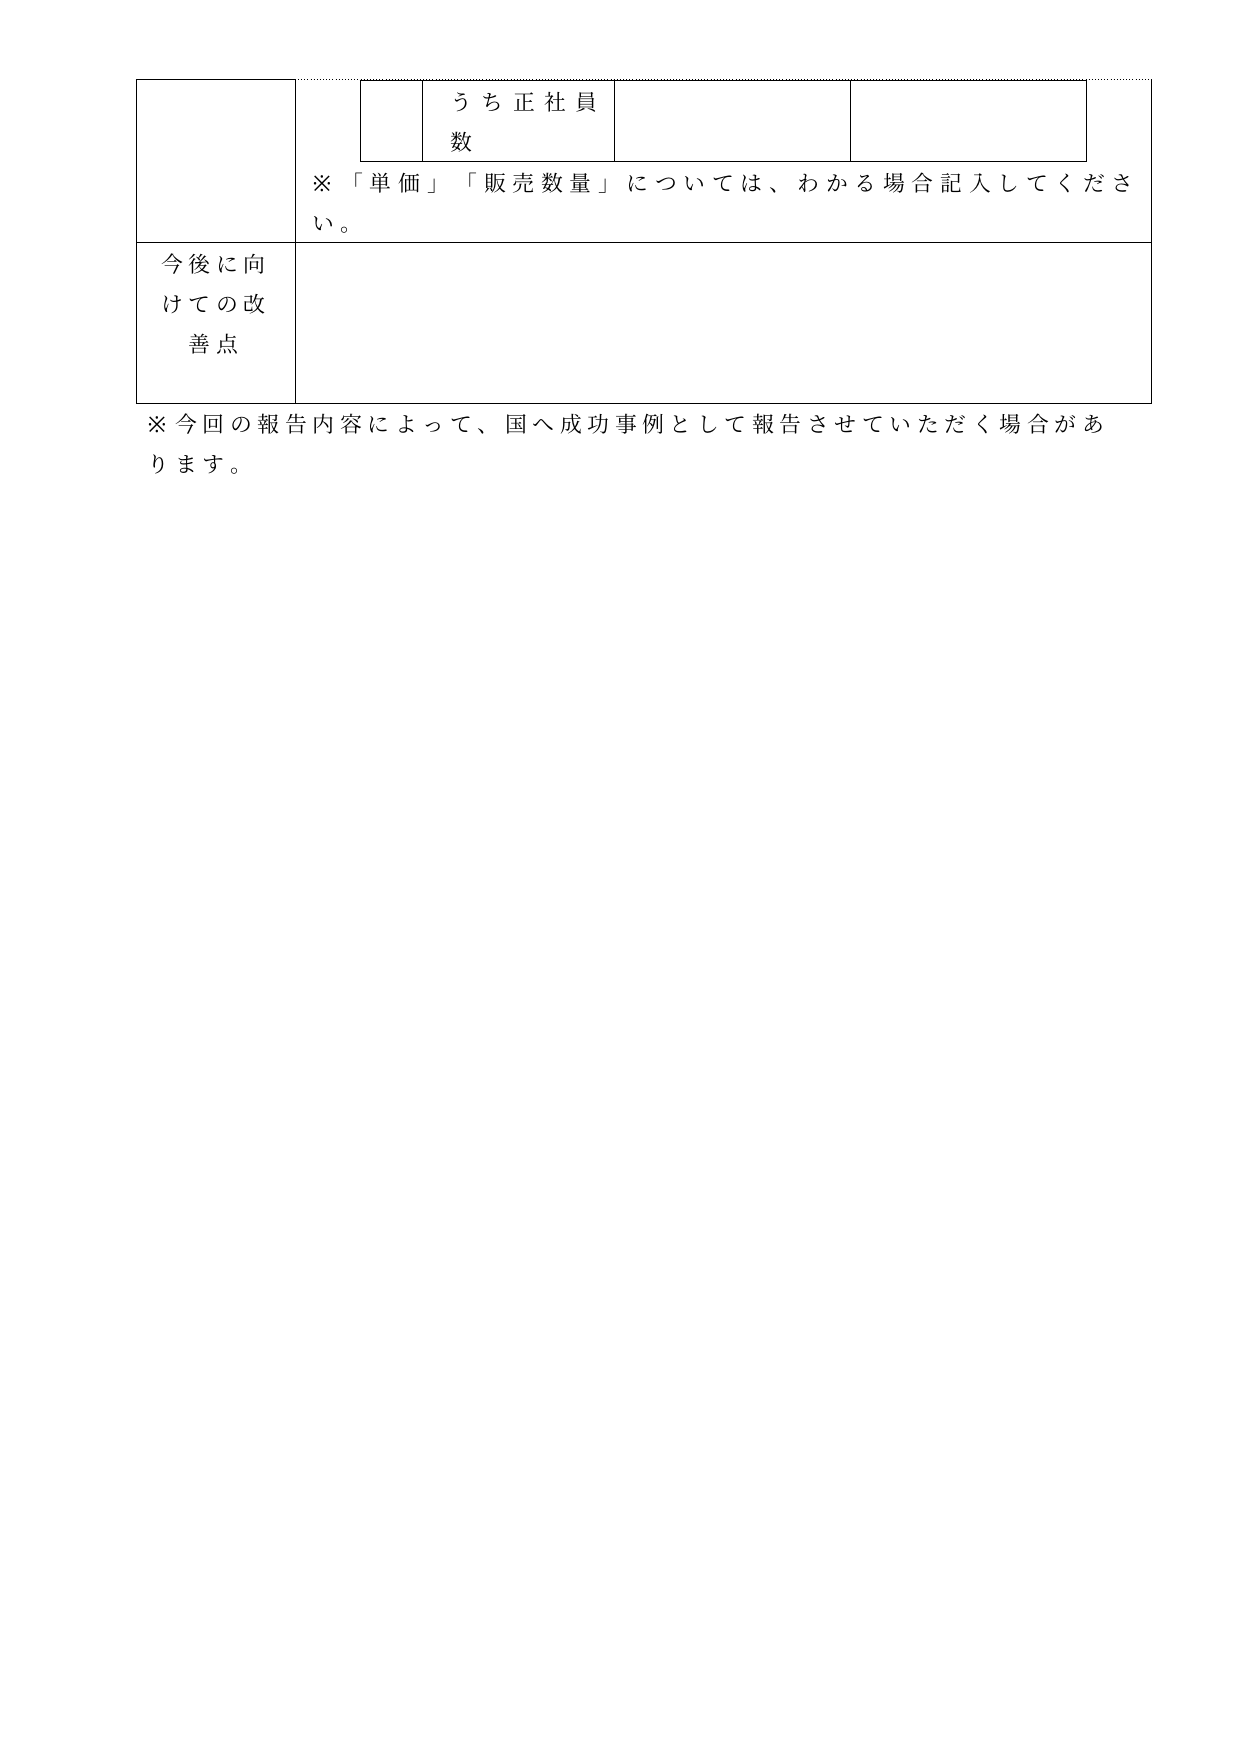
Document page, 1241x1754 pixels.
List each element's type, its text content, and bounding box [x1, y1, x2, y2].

text ※今回の報告内容によって、国へ成功事例として報告させていただく場合があります。 [148, 404, 1110, 483]
table_cell 今後に向けての改善点 [137, 243, 295, 402]
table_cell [296, 79, 1151, 242]
table_cell [296, 243, 1151, 402]
